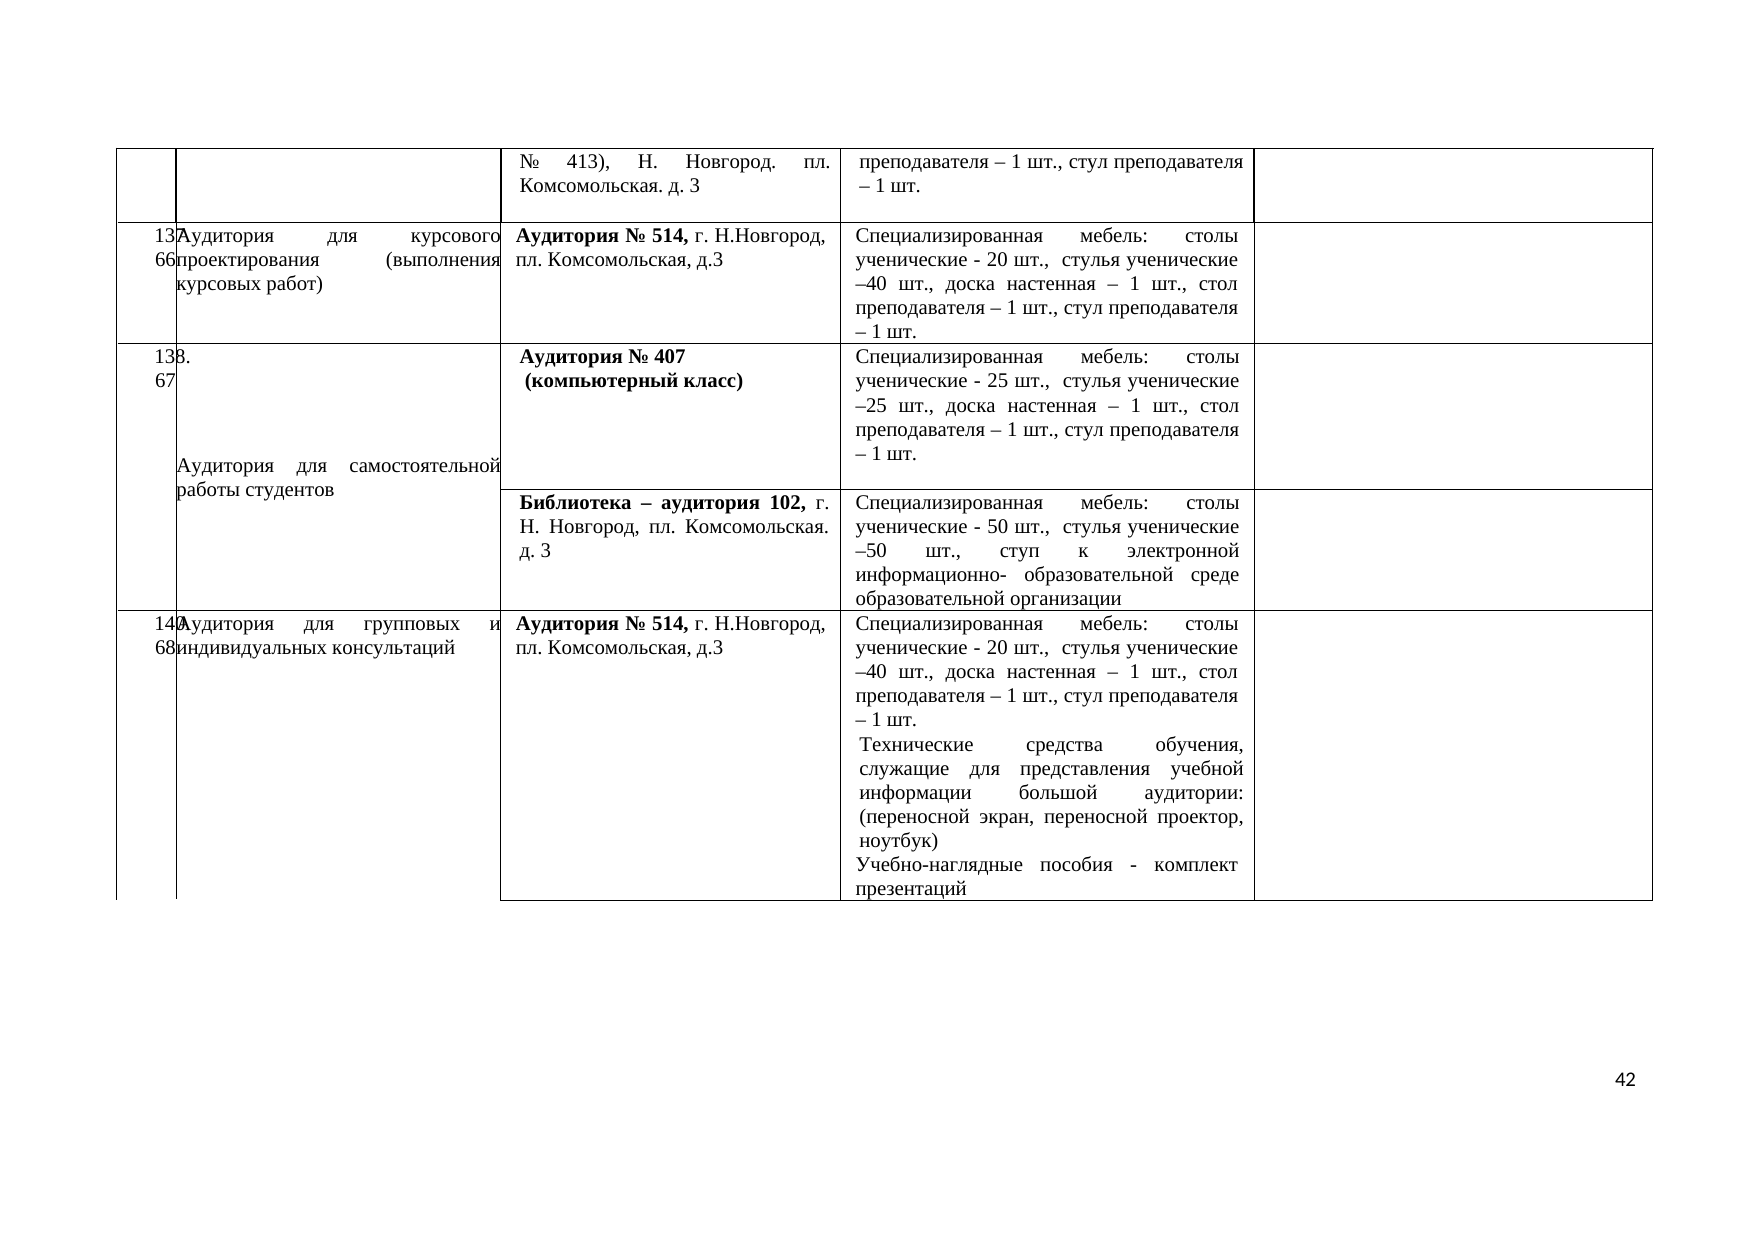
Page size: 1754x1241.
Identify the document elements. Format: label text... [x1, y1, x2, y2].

table_cell Библиотека – аудитория 102, г. Н. Новгород, пл. Комсомольская. д. 3 [501, 490, 840, 610]
table_cell [1255, 223, 1652, 343]
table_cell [176, 611, 500, 900]
table_cell [1255, 149, 1652, 221]
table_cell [502, 149, 840, 221]
table_cell 67 [117, 344, 176, 610]
table_cell Специализированная мебель: столы ученические - 20 шт., стулья ученические –40 шт., доска настенная – 1 шт., стол преподавателя – 1 шт., стул преподавателя – 1 шт. Технические средства обучения, служащие для представления учебной информации большой аудитории: (переносной экран, переносной проектор, ноутбук) Учебно-наглядные пособия - комплект презентаций [841, 611, 1254, 900]
table_cell Специализированная мебель: столы ученические - 20 шт., стулья ученические –40 шт., доска настенная – 1 шт., стол преподавателя – 1 шт., стул преподавателя – 1 шт. [841, 223, 1254, 343]
table_cell [1255, 611, 1652, 900]
table_cell Специализированная мебель: столы ученические - 50 шт., стулья ученические –50 шт., 07т (демонстрационного оборудования (переносной)и: компьютеры – 1 шт., подключенные к сети «Интернет» и обеспечивающие доступ к электронной информационно- образовательной среде образовательной организации [841, 490, 1254, 610]
table_cell Аудитория № 514, г. Н.Новгород, пл. Комсомольская, д.3 [501, 223, 840, 343]
table_cell 68 [117, 611, 176, 900]
table_cell Аудитория № 514, г. Н.Новгород, пл. Комсомольская, д.3 [501, 611, 840, 900]
table_cell Аудитория № 407 (компьютерный класс) [501, 344, 840, 489]
table_cell Специализированная мебель: столы ученические - 25 шт., стулья ученические –25 шт., доска настенная – 1 шт., стол преподавателя – 1 шт., стул преподавателя – 1 шт. 07т (демонстрационного оборудования (переносной)и: компьютеры – 17 шт., подключенные к сети «Интернет» и обеспечивающие доступ к электронной информационно- образовательной среде образовательной организации [841, 344, 1254, 489]
table_cell Аудитория для курсового проектирования (выполнения курсовых работ) [177, 223, 500, 343]
table_cell Аудитория для самостоятельной работы студентов [177, 344, 500, 610]
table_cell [841, 149, 1253, 221]
table_cell 66 [117, 223, 176, 343]
table_cell [1255, 344, 1652, 489]
table_cell [1255, 490, 1652, 610]
